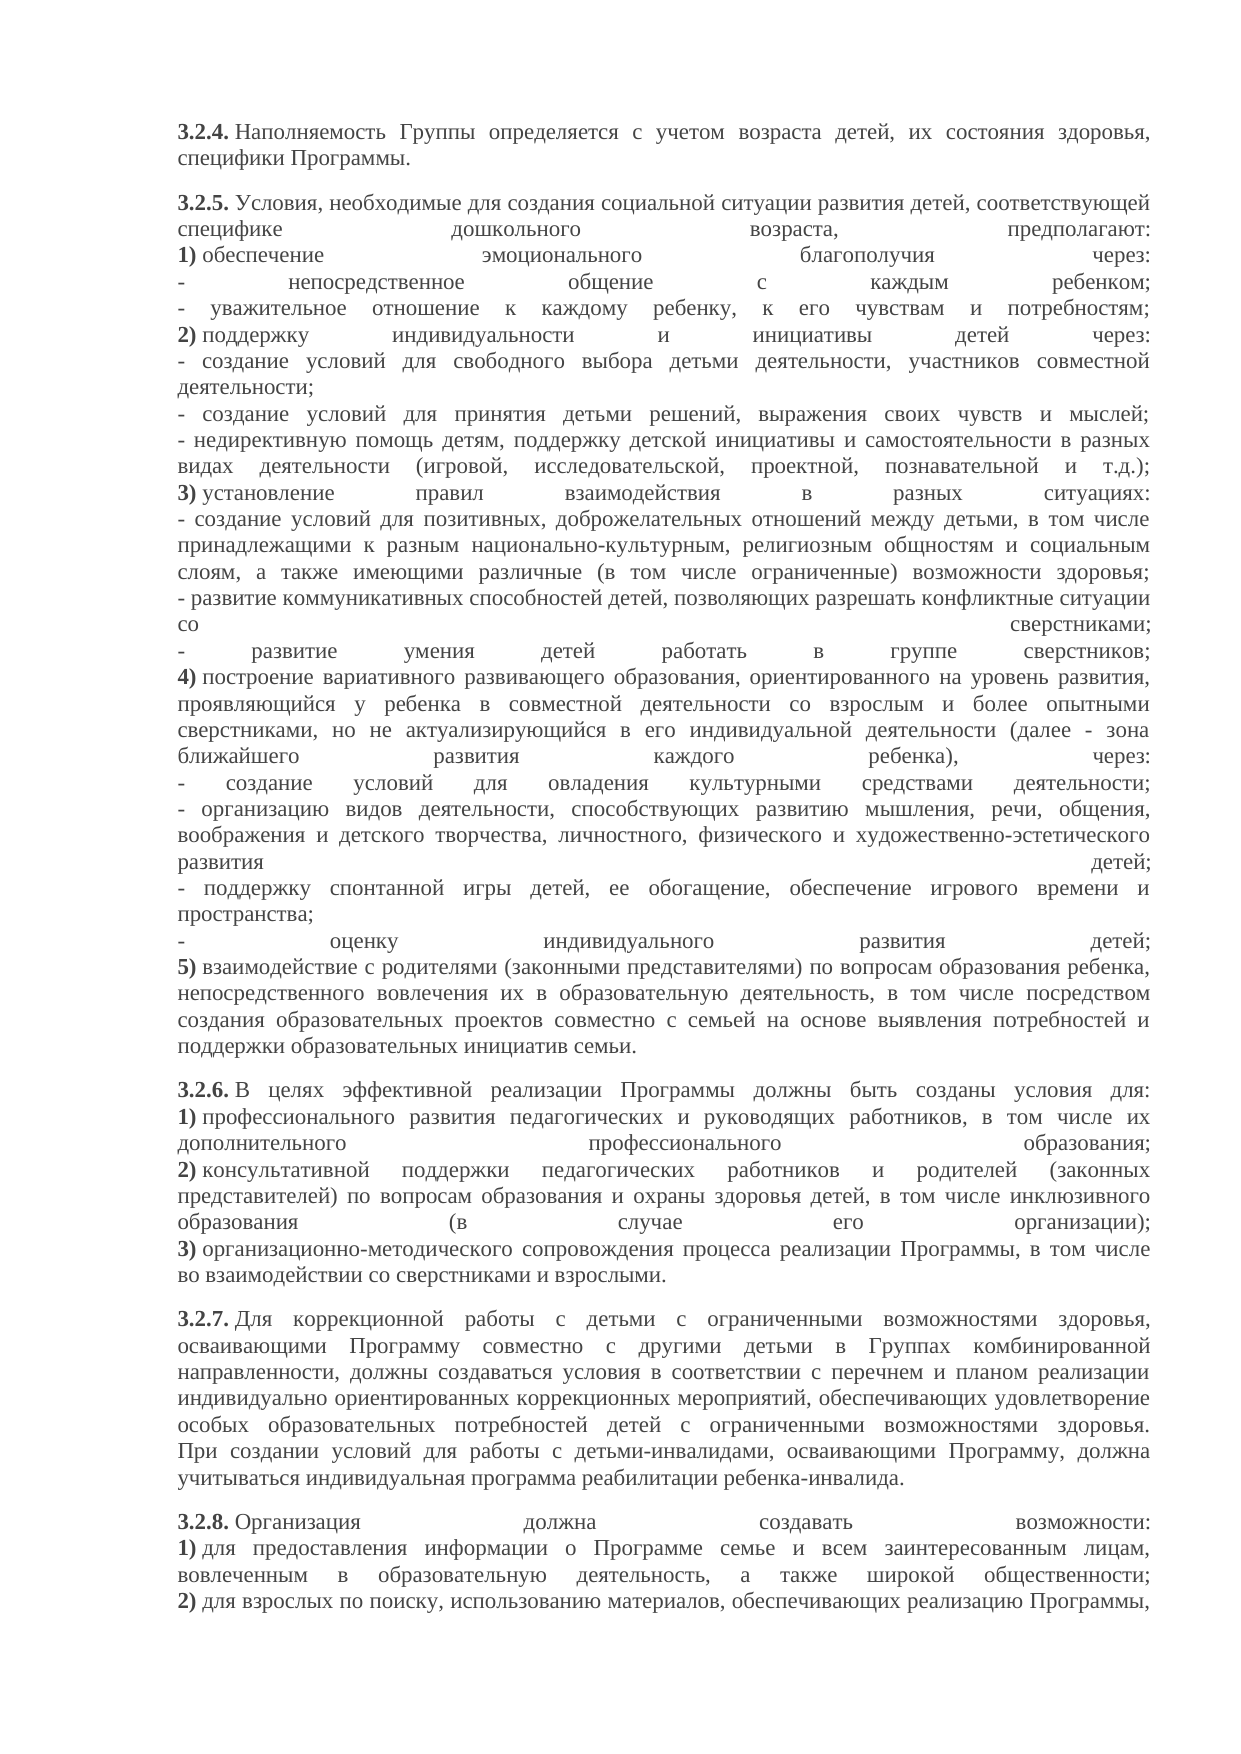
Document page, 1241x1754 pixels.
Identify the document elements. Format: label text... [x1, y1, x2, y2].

text 3.2.6. В целях эффективной реализации Программы должны быть созданы условия для: 1) профессионального развития педагогических и руководящих работников, в том числе их дополнительного профессионального образования; 2) консультативной поддержки педагогических работников и родителей (законных представителей) по вопросам образования и охраны здоровья детей, в том числе инклюзивного образования (в случае его организации); 3) организационно-методического сопровождения процесса реализации Программы, в том числе во взаимодействии со сверстниками и взрослыми. [177, 1077, 1152, 1287]
text 3.2.4. Наполняемость Группы определяется с учетом возраста детей, их состояния здоровья, специфики Программы. [177, 118, 1152, 171]
text 3.2.5. Условия, необходимые для создания социальной ситуации развития детей, соответствующей специфике дошкольного возраста, предполагают: 1) обеспечение эмоционального благополучия через: - непосредственное общение с каждым ребенком; - уважительное отношение к каждому ребенку, к его чувствам и потребностям; 2) поддержку индивидуальности и инициативы детей через: - создание условий для свободного выбора детьми деятельности, участников совместной деятельности; - создание условий для принятия детьми решений, выражения своих чувств и мыслей; - недирективную помощь детям, поддержку детской инициативы и самостоятельности в разных видах деятельности (игровой, исследовательской, проектной, познавательной и т.д.); 3) установление правил взаимодействия в разных ситуациях: - создание условий для позитивных, доброжелательных отношений между детьми, в том числе принадлежащими к разным национально-культурным, религиозным общностям и социальным слоям, а также имеющими различные (в том числе ограниченные) возможности здоровья; - развитие коммуникативных способностей детей, позволяющих разрешать конфликтные ситуации со сверстниками; - развитие умения детей работать в группе сверстников; 4) построение вариативного развивающего образования, ориентированного на уровень развития, проявляющийся у ребенка в совместной деятельности со взрослым и более опытными сверстниками, но не актуализирующийся в его индивидуальной деятельности (далее - зона ближайшего развития каждого ребенка), через: - создание условий для овладения культурными средствами деятельности; - организацию видов деятельности, способствующих развитию мышления, речи, общения, воображения и детского творчества, личностного, физического и художественно-эстетического развития детей; - поддержку спонтанной игры детей, ее обогащение, обеспечение игрового времени и пространства; - оценку индивидуального развития детей; 5) взаимодействие с родителями (законными представителями) по вопросам образования ребенка, непосредственного вовлечения их в образовательную деятельность, в том числе посредством создания образовательных проектов совместно с семьей на основе выявления потребностей и поддержки образовательных инициатив семьи. [177, 189, 1152, 1058]
text 3.2.7. Для коррекционной работы с детьми с ограниченными возможностями здоровья, осваивающими Программу совместно с другими детьми в Группах комбинированной направленности, должны создаваться условия в соответствии с перечнем и планом реализации индивидуально ориентированных коррекционных мероприятий, обеспечивающих удовлетворение особых образовательных потребностей детей с ограниченными возможностями здоровья. При создании условий для работы с детьми-инвалидами, осваивающими Программу, должна учитываться индивидуальная программа реабилитации ребенка-инвалида. [177, 1305, 1152, 1490]
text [177, 1508, 1152, 1613]
